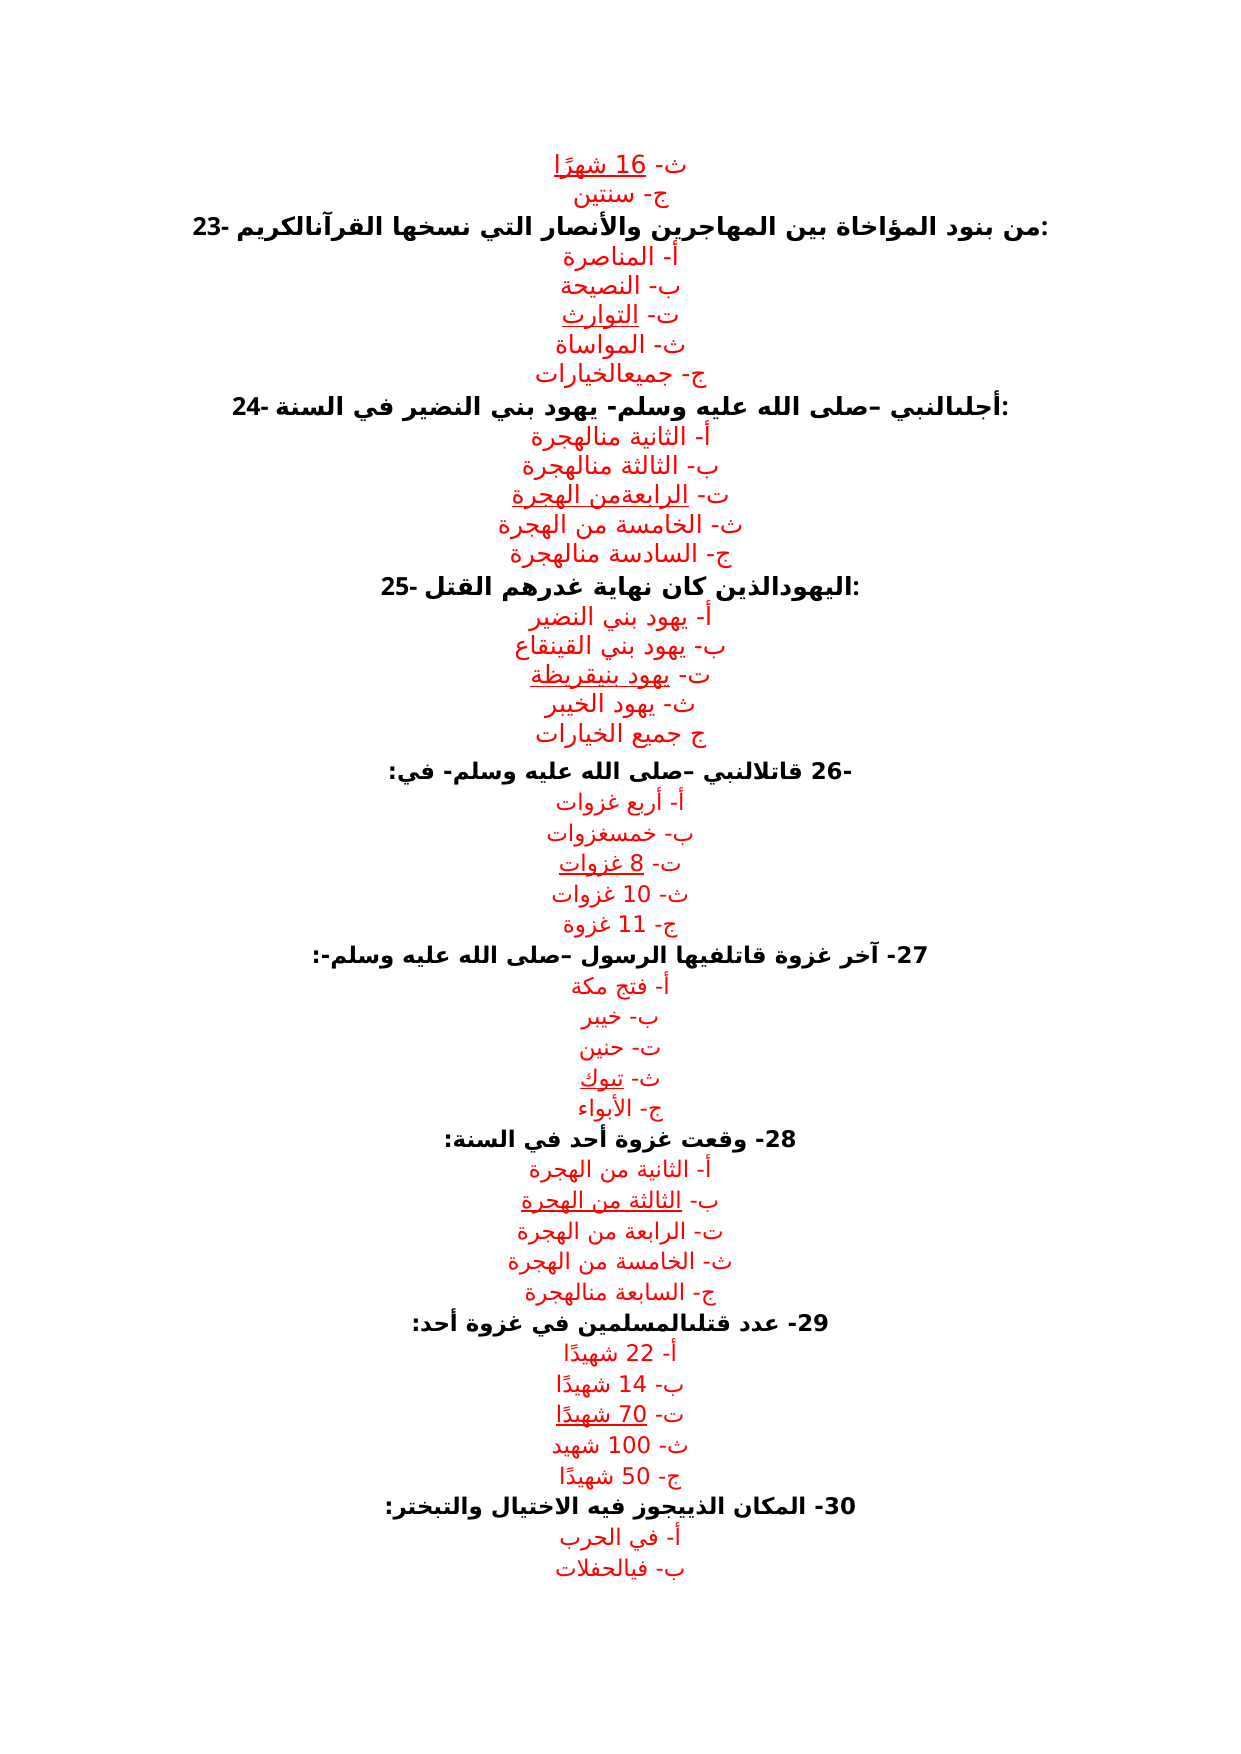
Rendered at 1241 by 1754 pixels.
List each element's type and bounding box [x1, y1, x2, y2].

text [187, 758, 1053, 1581]
text [187, 150, 1053, 748]
